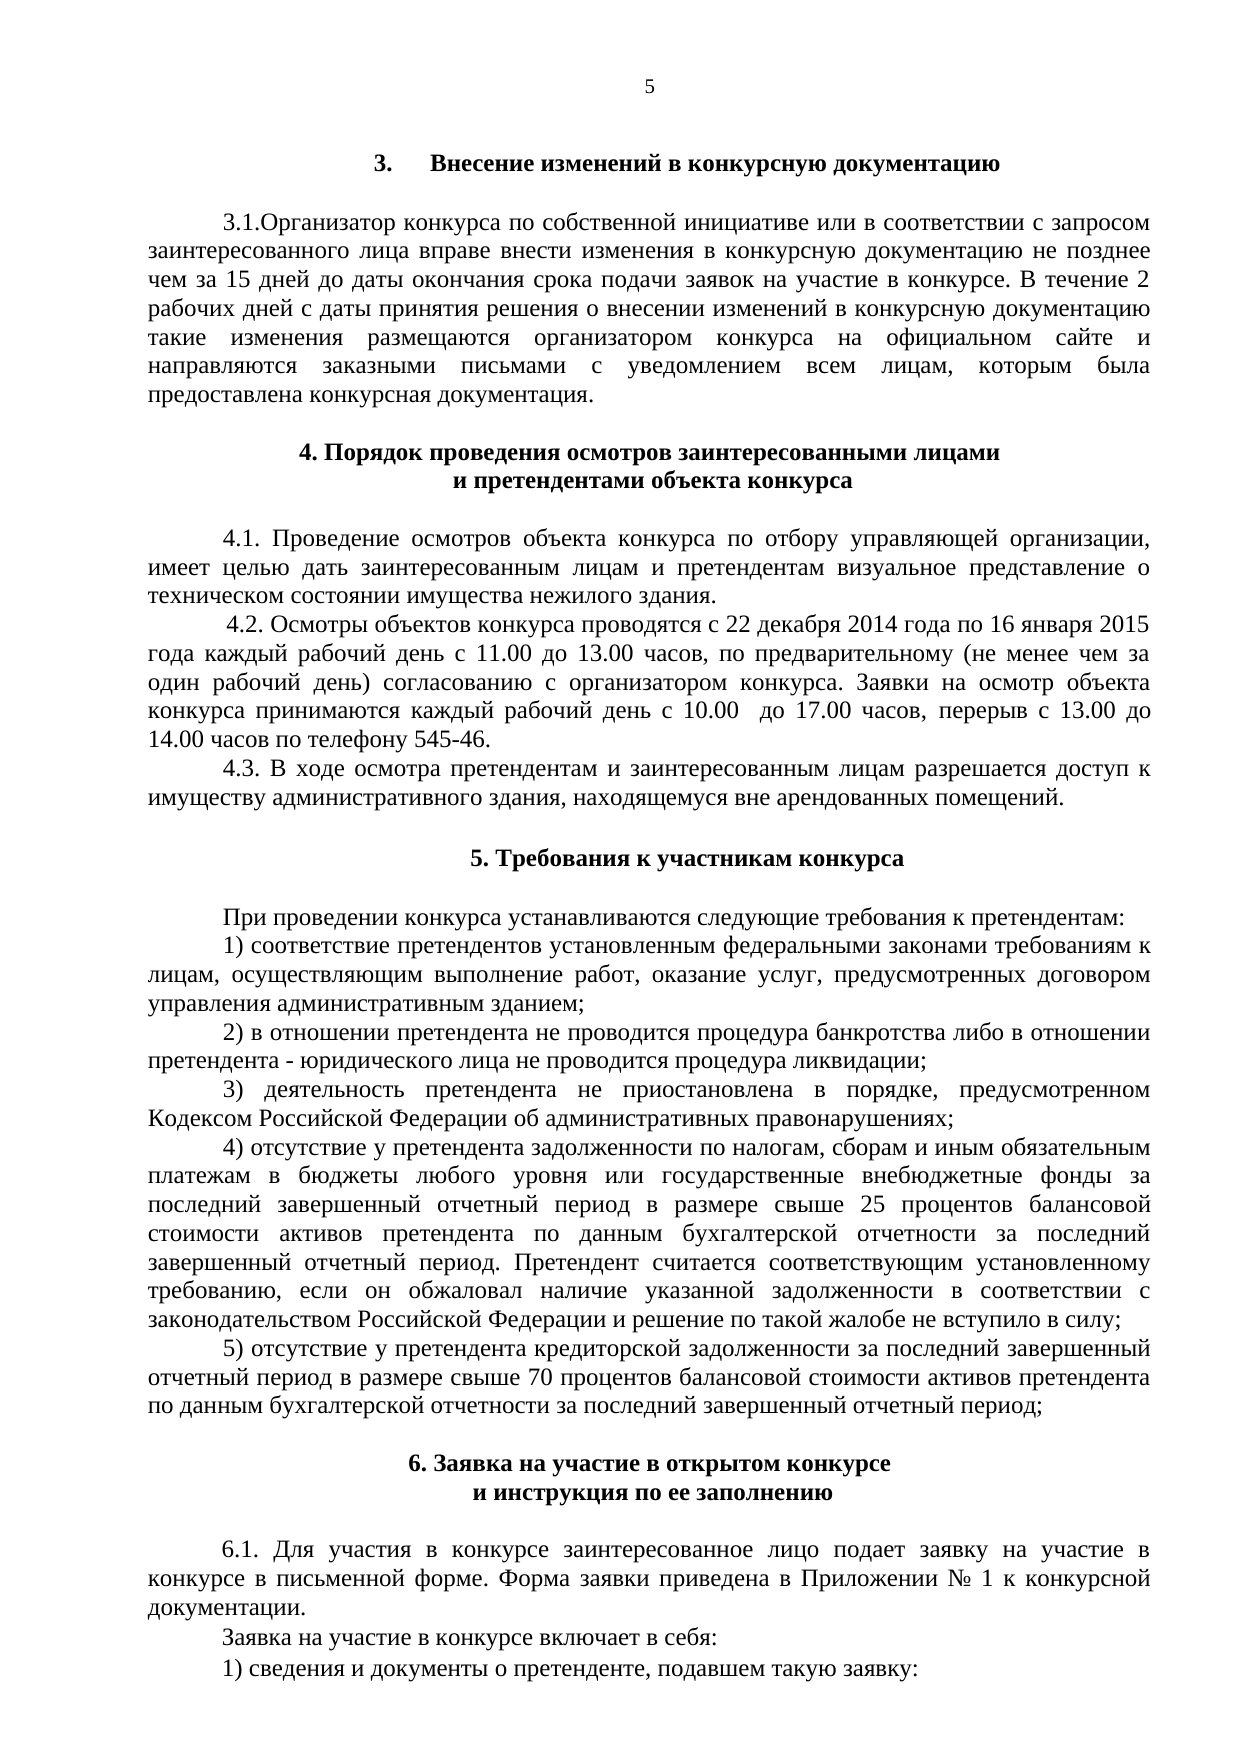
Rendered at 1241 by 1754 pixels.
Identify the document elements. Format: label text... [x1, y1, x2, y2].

text 6.1. Для участия в конкурсе заинтересованное лицо подает заявку на участие в конкурсе в письменной форме. Форма заявки приведена в Приложении № 1 к конкурсной документации. [148, 1534, 1152, 1621]
text 2) в отношении претендента не проводится процедура банкротства либо в отношении претендента - юридического лица не проводится процедура ликвидации; [148, 1017, 1152, 1074]
text 3.1.Организатор конкурса по собственной инициативе или в соответствии с запросом заинтересованного лица вправе внести изменения в конкурсную документацию не позднее чем за 15 дней до даты окончания срока подачи заявок на участие в конкурсе. В течение 2 рабочих дней с даты принятия решения о внесении изменений в конкурсную документацию такие изменения размещаются организатором конкурса на официальном сайте и направляются заказными письмами с уведомлением всем лицам, которым была предоставлена конкурсная документация. [148, 207, 1152, 408]
text 5) отсутствие у претендента кредиторской задолженности за последний завершенный отчетный период в размере свыше 70 процентов балансовой стоимости активов претендента по данным бухгалтерской отчетности за последний завершенный отчетный период; [148, 1333, 1152, 1419]
text 4.3. В ходе осмотра претендентам и заинтересованным лицам разрешается доступ к имуществу административного здания, находящемуся вне арендованных помещений. [148, 753, 1152, 811]
text и инструкция по ее заполнению [148, 1477, 1152, 1506]
text 1) сведения и документы о претенденте, подавшем такую заявку: [148, 1652, 1152, 1683]
text 3) деятельность претендента не приостановлена в порядке, предусмотренном Кодексом Российской Федерации об административных правонарушениях; [148, 1074, 1152, 1132]
text 6. Заявка на участие в открытом конкурсе [148, 1448, 1152, 1477]
text 4) отсутствие у претендента задолженности по налогам, сборам и иным обязательным платежам в бюджеты любого уровня или государственные внебюджетные фонды за последний завершенный отчетный период в размере свыше 25 процентов балансовой стоимости активов претендента по данным бухгалтерской отчетности за последний завершенный отчетный период. Претендент считается соответствующим установленному требованию, если он обжаловал наличие указанной задолженности в соответствии с законодательством Российской Федерации и решение по такой жалобе не вступило в силу; [148, 1132, 1152, 1333]
list Внесение изменений в конкурсную документацию [148, 147, 1152, 178]
text 1) соответствие претендентов установленным федеральными законами требованиям к лицам, осуществляющим выполнение работ, оказание услуг, предусмотренных договором управления административным зданием; [148, 931, 1152, 1017]
text При проведении конкурса устанавливаются следующие требования к претендентам: [148, 902, 1152, 931]
text 5. Требования к участникам конкурса [148, 842, 1152, 873]
text 4.1. Проведение осмотров объекта конкурса по отбору управляющей организации, имеет целью дать заинтересованным лицам и претендентам визуальное представление о техническом состоянии имущества нежилого здания. [148, 523, 1152, 609]
text 4. Порядок проведения осмотров заинтересованными лицами [148, 437, 1152, 466]
text и претендентами объекта конкурса [148, 466, 1152, 494]
text Заявка на участие в конкурсе включает в себя: [148, 1621, 1152, 1652]
text 4.2. Осмотры объектов конкурса проводятся с 22 декабря 2014 года по 16 января 2015 года каждый рабочий день с 11.00 до 13.00 часов, по предварительному (не менее чем за один рабочий день) согласованию с организатором конкурса. Заявки на осмотр объекта конкурса принимаются каждый рабочий день с 10.00 до 17.00 часов, перерыв с 13.00 до 14.00 часов по телефону 545-46. [148, 609, 1152, 753]
